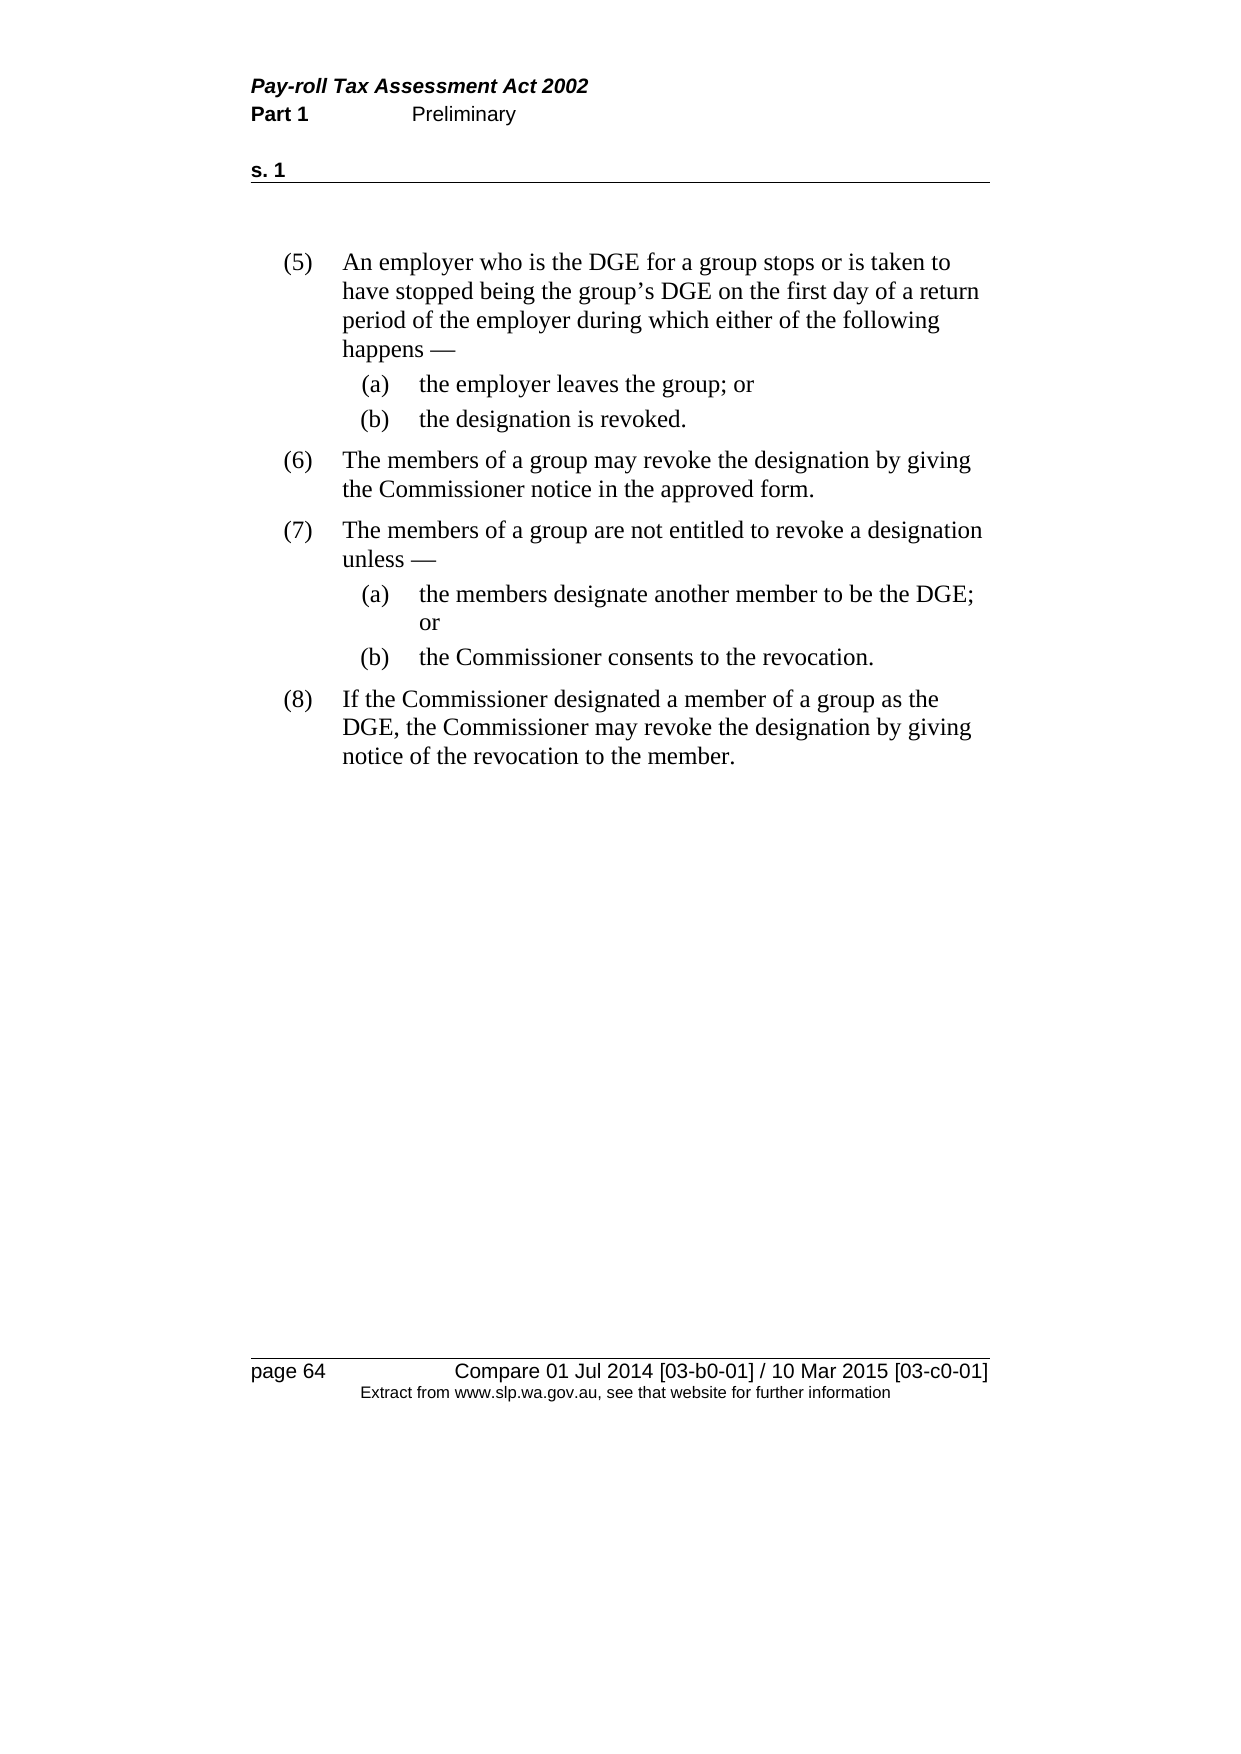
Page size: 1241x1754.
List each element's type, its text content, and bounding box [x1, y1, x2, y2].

text (8) If the Commissioner designated a member of a group as the DGE, the Commissioner may revoke the designation by giving notice of the revocation to the member. [251, 684, 990, 770]
text (a) the employer leaves the group; or [251, 369, 990, 397]
text (a) the members designate another member to be the DGE; or [251, 579, 990, 636]
text (b) the designation is revoked. [251, 404, 990, 432]
text (7) The members of a group are not entitled to revoke a designation unless — [251, 515, 990, 572]
text (5) An employer who is the DGE for a group stops or is taken to have stopped being the group’s DGE on the first day of a return period of the employer during which either of the following happens — [251, 247, 990, 362]
text (b) the Commissioner consents to the revocation. [251, 642, 990, 671]
text (6) The members of a group may revoke the designation by giving the Commissioner notice in the approved form. [251, 445, 990, 502]
